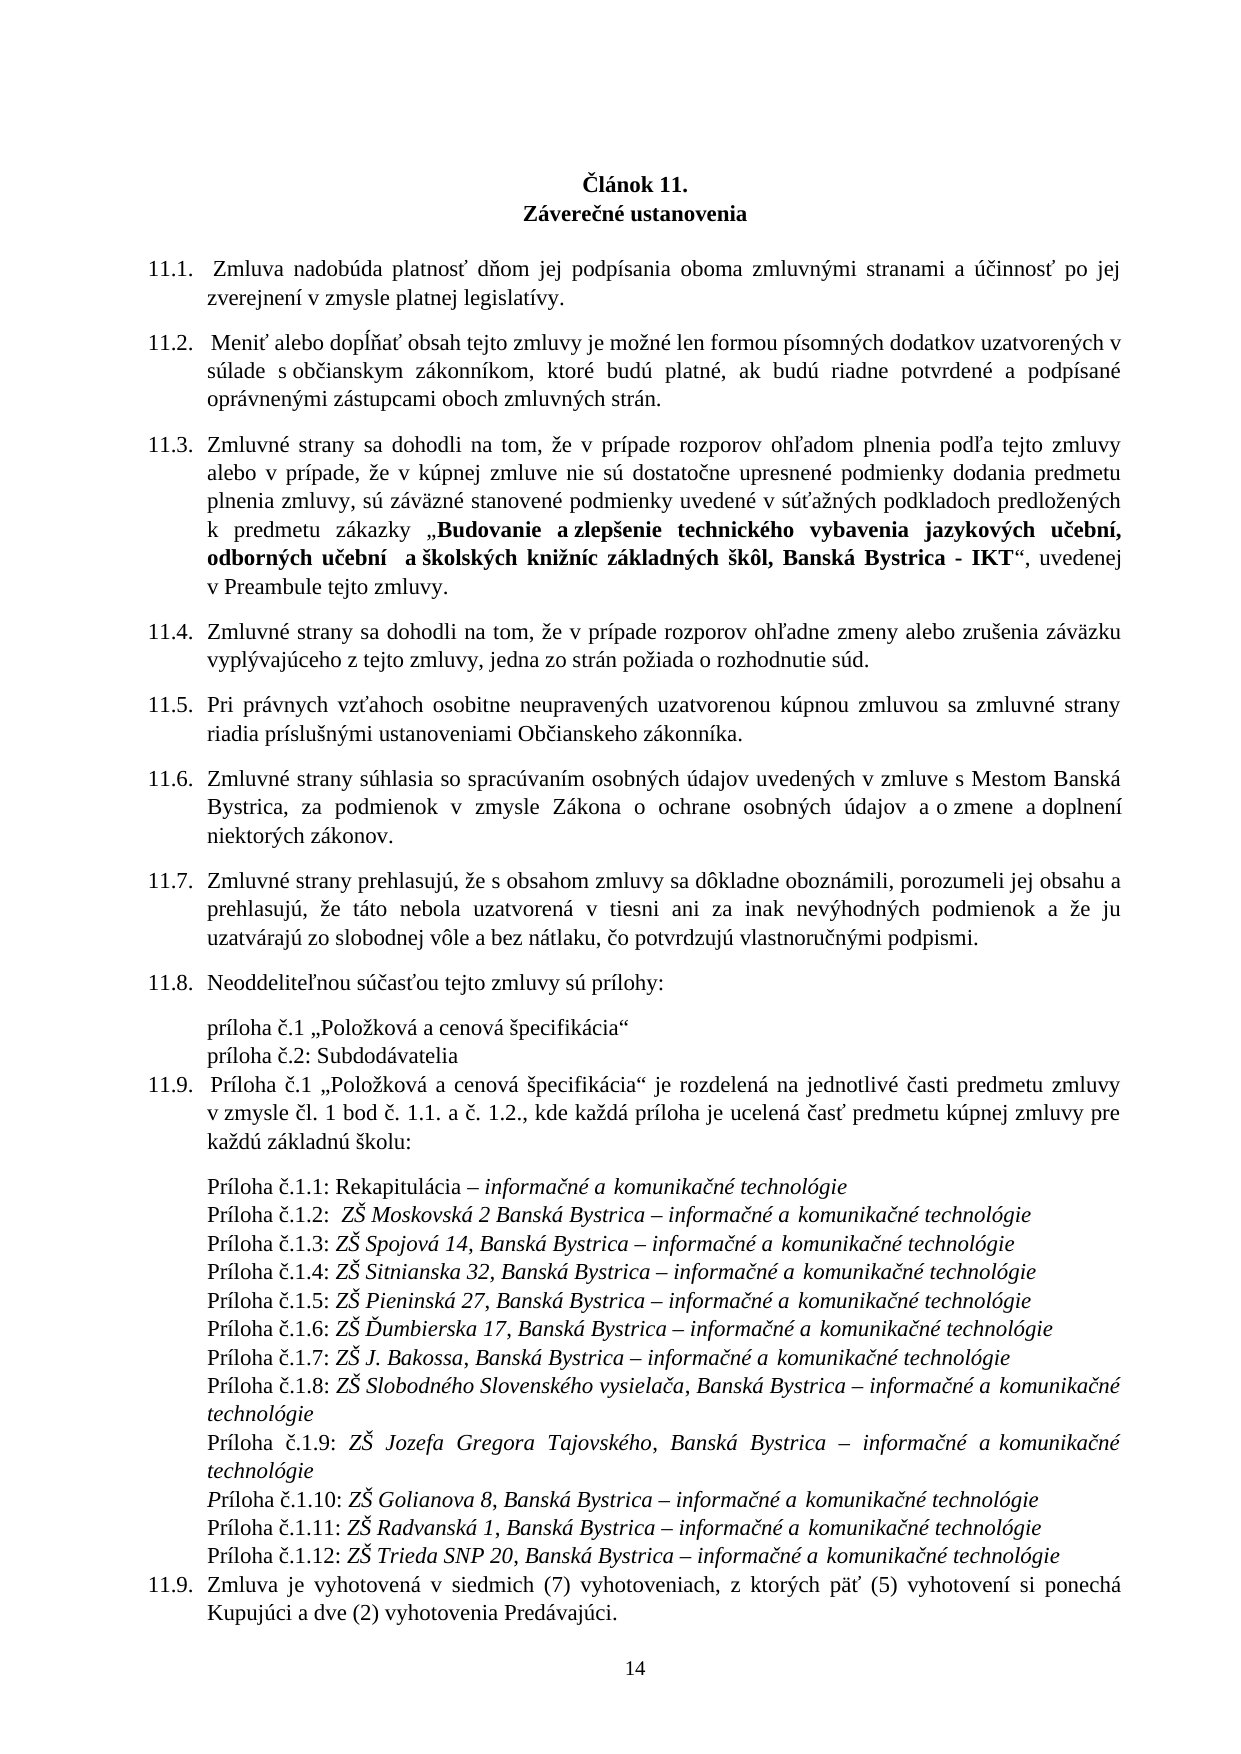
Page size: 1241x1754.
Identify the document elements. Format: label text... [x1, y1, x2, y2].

text 11.9. Zmluva je vyhotovená v siedmich (7) vyhotoveniach, z ktorých päť (5) vyhotovení si ponechá Kupujúci a dve (2) vyhotovenia Predávajúci. [148, 1571, 1122, 1626]
text Príloha č.1.2: ZŠ Moskovská 2 Banská Bystrica – informačné a komunikačné technológie [207, 1201, 1122, 1228]
text 11.6. Zmluvné strany súhlasia so spracúvaním osobných údajov uvedených v zmluve s Mestom Banská Bystrica, za podmienok v zmysle Zákona o ochrane osobných údajov a o zmene a doplnení niektorých zákonov. [148, 765, 1122, 848]
text 11.2. Meniť alebo dopĺňať obsah tejto zmluvy je možné len formou písomných dodatkov uzatvorených v súlade s občianskym zákonníkom, ktoré budú platné, ak budú riadne potvrdené a podpísané oprávnenými zástupcami oboch zmluvných strán. [148, 329, 1122, 412]
text príloha č.2: Subdodávatelia [207, 1042, 1122, 1069]
text Príloha č.1.11: ZŠ Radvanská 1, Banská Bystrica – informačné a komunikačné technológie [207, 1514, 1122, 1541]
text Príloha č.1.7: ZŠ J. Bakossa, Banská Bystrica – informačné a komunikačné technológie [207, 1343, 1122, 1370]
text príloha č.1 „Položková a cenová špecifikácia“ [207, 1014, 1122, 1040]
text Príloha č.1.5: ZŠ Pieninská 27, Banská Bystrica – informačné a komunikačné technológie [207, 1287, 1122, 1313]
text 11.8. Neoddeliteľnou súčasťou tejto zmluvy sú prílohy: [148, 969, 1122, 995]
text Príloha č.1.1: Rekapitulácia – informačné a komunikačné technológie [207, 1173, 1122, 1199]
text Príloha č.1.10: ZŠ Golianova 8, Banská Bystrica – informačné a komunikačné technológie [207, 1486, 1122, 1512]
text Príloha č.1.9: ZŠ Jozefa Gregora Tajovského, Banská Bystrica – informačné a komunikačné technológie [207, 1429, 1122, 1484]
text 11.9. Príloha č.1 „Položková a cenová špecifikácia“ je rozdelená na jednotlivé časti predmetu zmluvy v zmysle čl. 1 bod č. 1.1. a č. 1.2., kde každá príloha je ucelená časť predmetu kúpnej zmluvy pre každú základnú školu: [148, 1071, 1122, 1154]
text 11.1. Zmluva nadobúda platnosť dňom jej podpísania oboma zmluvnými stranami a účinnosť po jej zverejnení v zmysle platnej legislatívy. [148, 255, 1122, 310]
text 11.7. Zmluvné strany prehlasujú, že s obsahom zmluvy sa dôkladne oboznámili, porozumeli jej obsahu a prehlasujú, že táto nebola uzatvorená v tiesni ani za inak nevýhodných podmienok a že ju uzatvárajú zo slobodnej vôle a bez nátlaku, čo potvrdzujú vlastnoručnými podpismi. [148, 867, 1122, 950]
text Príloha č.1.6: ZŠ Ďumbierska 17, Banská Bystrica – informačné a komunikačné technológie [207, 1315, 1122, 1341]
text Príloha č.1.4: ZŠ Sitnianska 32, Banská Bystrica – informačné a komunikačné technológie [207, 1258, 1122, 1284]
text Príloha č.1.8: ZŠ Slobodného Slovenského vysielača, Banská Bystrica – informačné a komunikačné technológie [207, 1372, 1122, 1427]
text Záverečné ustanovenia [148, 200, 1122, 226]
text Príloha č.1.12: ZŠ Trieda SNP 20, Banská Bystrica – informačné a komunikačné technológie [207, 1543, 1122, 1569]
text 11.3. Zmluvné strany sa dohodli na tom, že v prípade rozporov ohľadom plnenia podľa tejto zmluvy alebo v prípade, že v kúpnej zmluve nie sú dostatočne upresnené podmienky dodania predmetu plnenia zmluvy, sú záväzné stanovené podmienky uvedené v súťažných podkladoch predložených k predmetu zákazky „Budovanie a zlepšenie technického vybavenia jazykových učební, odborných učební a školských knižníc základných škôl, Banská Bystrica - IKT“, uvedenej v Preambule tejto zmluvy. [148, 431, 1122, 599]
text 11.5. Pri právnych vzťahoch osobitne neupravených uzatvorenou kúpnou zmluvou sa zmluvné strany riadia príslušnými ustanoveniami Občianskeho zákonníka. [148, 691, 1122, 746]
text Príloha č.1.3: ZŠ Spojová 14, Banská Bystrica – informačné a komunikačné technológie [207, 1230, 1122, 1256]
text 11.4. Zmluvné strany sa dohodli na tom, že v prípade rozporov ohľadne zmeny alebo zrušenia záväzku vyplývajúceho z tejto zmluvy, jedna zo strán požiada o rozhodnutie súd. [148, 618, 1122, 673]
subtitle Článok 11. [148, 172, 1122, 198]
